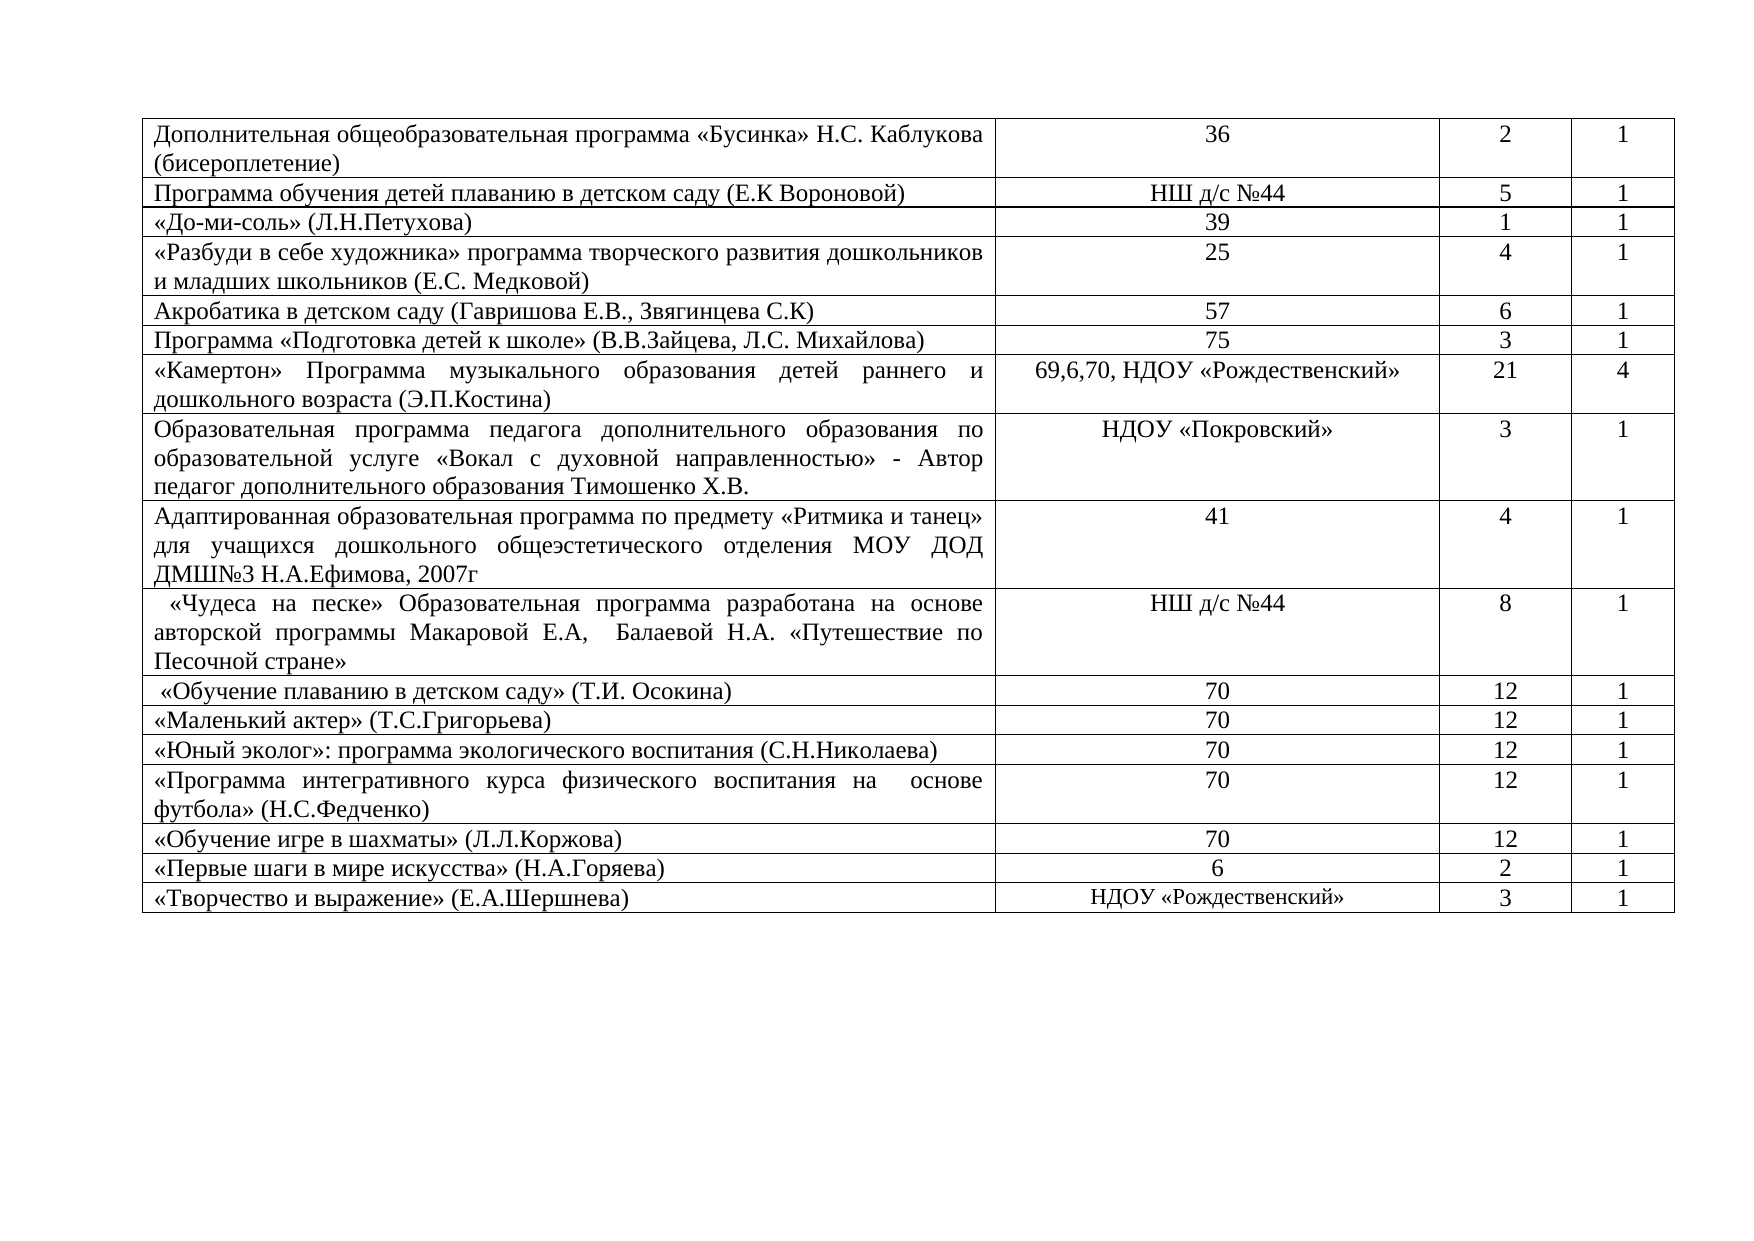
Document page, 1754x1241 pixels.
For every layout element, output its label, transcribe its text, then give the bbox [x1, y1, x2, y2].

table_cell 70 [996, 676, 1439, 704]
table_cell «Программа интегративного курса физического воспитания на основе футбола» (Н.С.Федченко) [143, 765, 995, 823]
table_cell 5 [1440, 178, 1571, 206]
table_cell 1 [1572, 237, 1674, 295]
table_cell 1 [1572, 854, 1674, 882]
table_cell 4 [1440, 501, 1571, 587]
table_cell 1 [1440, 208, 1571, 236]
table_cell 12 [1440, 765, 1571, 823]
table_cell 1 [1572, 326, 1674, 354]
table_cell 36 [996, 119, 1439, 177]
table_cell Акробатика в детском саду (Гавришова Е.В., Звягинцева С.К) [143, 296, 995, 324]
table_cell 70 [996, 735, 1439, 764]
table_cell 12 [1440, 706, 1571, 734]
table_cell 1 [1572, 178, 1674, 206]
table_cell 2 [1440, 854, 1571, 882]
table_cell 57 [996, 296, 1439, 324]
table_cell 39 [996, 208, 1439, 236]
table_cell НШ д/с №44 [996, 178, 1439, 206]
table_cell 1 [1572, 676, 1674, 704]
table_cell Программа обучения детей плаванию в детском саду (Е.К Вороновой) [143, 178, 995, 206]
table_cell НДОУ «Покровский» [996, 414, 1439, 500]
table_cell 4 [1440, 237, 1571, 295]
table_cell «Творчество и выражение» (Е.А.Шершнева) [143, 883, 995, 912]
table_cell Образовательная программа педагога дополнительного образования по образовательной услуге «Вокал с духовной направленностью» - Автор педагог дополнительного образования Тимошенко Х.В. [143, 414, 995, 500]
table_cell 3 [1440, 326, 1571, 354]
table_cell «Камертон» Программа музыкального образования детей раннего и дошкольного возраста (Э.П.Костина) [143, 355, 995, 413]
table_cell 1 [1572, 765, 1674, 823]
table_cell 6 [996, 854, 1439, 882]
table_cell Программа «Подготовка детей к школе» (В.В.Зайцева, Л.С. Михайлова) [143, 326, 995, 354]
table_cell 41 [996, 501, 1439, 587]
table_cell 3 [1440, 414, 1571, 500]
table_cell 70 [996, 765, 1439, 823]
table_cell «Юный эколог»: программа экологического воспитания (С.Н.Николаева) [143, 735, 995, 764]
table_cell 25 [996, 237, 1439, 295]
table_cell НДОУ «Рождественский» [996, 883, 1439, 912]
table_cell «Чудеса на песке» Образовательная программа разработана на основе авторской программы Макаровой Е.А, Балаевой Н.А. «Путешествие по Песочной стране» [143, 589, 995, 675]
table_cell НШ д/с №44 [996, 589, 1439, 675]
table_cell «Маленький актер» (Т.С.Григорьева) [143, 706, 995, 734]
table_cell Дополнительная общеобразовательная программа «Бусинка» Н.С. Каблукова (бисероплетение) [143, 119, 995, 177]
table_cell 1 [1572, 824, 1674, 852]
table_cell 1 [1572, 414, 1674, 500]
table_cell 70 [996, 706, 1439, 734]
table_cell 1 [1572, 735, 1674, 764]
table_cell «До-ми-соль» (Л.Н.Петухова) [143, 208, 995, 236]
table_cell 8 [1440, 589, 1571, 675]
table_cell 1 [1572, 296, 1674, 324]
table_cell 12 [1440, 735, 1571, 764]
table_cell 75 [996, 326, 1439, 354]
table_cell «Разбуди в себе художника» программа творческого развития дошкольников и младших школьников (Е.С. Медковой) [143, 237, 995, 295]
table_cell 4 [1572, 355, 1674, 413]
table_cell 69,6,70, НДОУ «Рождественский» [996, 355, 1439, 413]
table_cell 1 [1572, 501, 1674, 587]
table_cell 1 [1572, 208, 1674, 236]
table_cell 70 [996, 824, 1439, 852]
table_cell Адаптированная образовательная программа по предмету «Ритмика и танец» для учащихся дошкольного общеэстетического отделения МОУ ДОД ДМШ№3 Н.А.Ефимова, 2007г [143, 501, 995, 587]
table_cell «Обучение игре в шахматы» (Л.Л.Коржова) [143, 824, 995, 852]
table_cell 1 [1572, 706, 1674, 734]
table_cell 1 [1572, 883, 1674, 912]
table_cell «Обучение плаванию в детском саду» (Т.И. Осокина) [143, 676, 995, 704]
table_cell 1 [1572, 119, 1674, 177]
table_cell 1 [1572, 589, 1674, 675]
table_cell 6 [1440, 296, 1571, 324]
table_cell 12 [1440, 676, 1571, 704]
table_cell 3 [1440, 883, 1571, 912]
table_cell 21 [1440, 355, 1571, 413]
table_cell «Первые шаги в мире искусства» (Н.А.Горяева) [143, 854, 995, 882]
table_cell 2 [1440, 119, 1571, 177]
table_cell 12 [1440, 824, 1571, 852]
